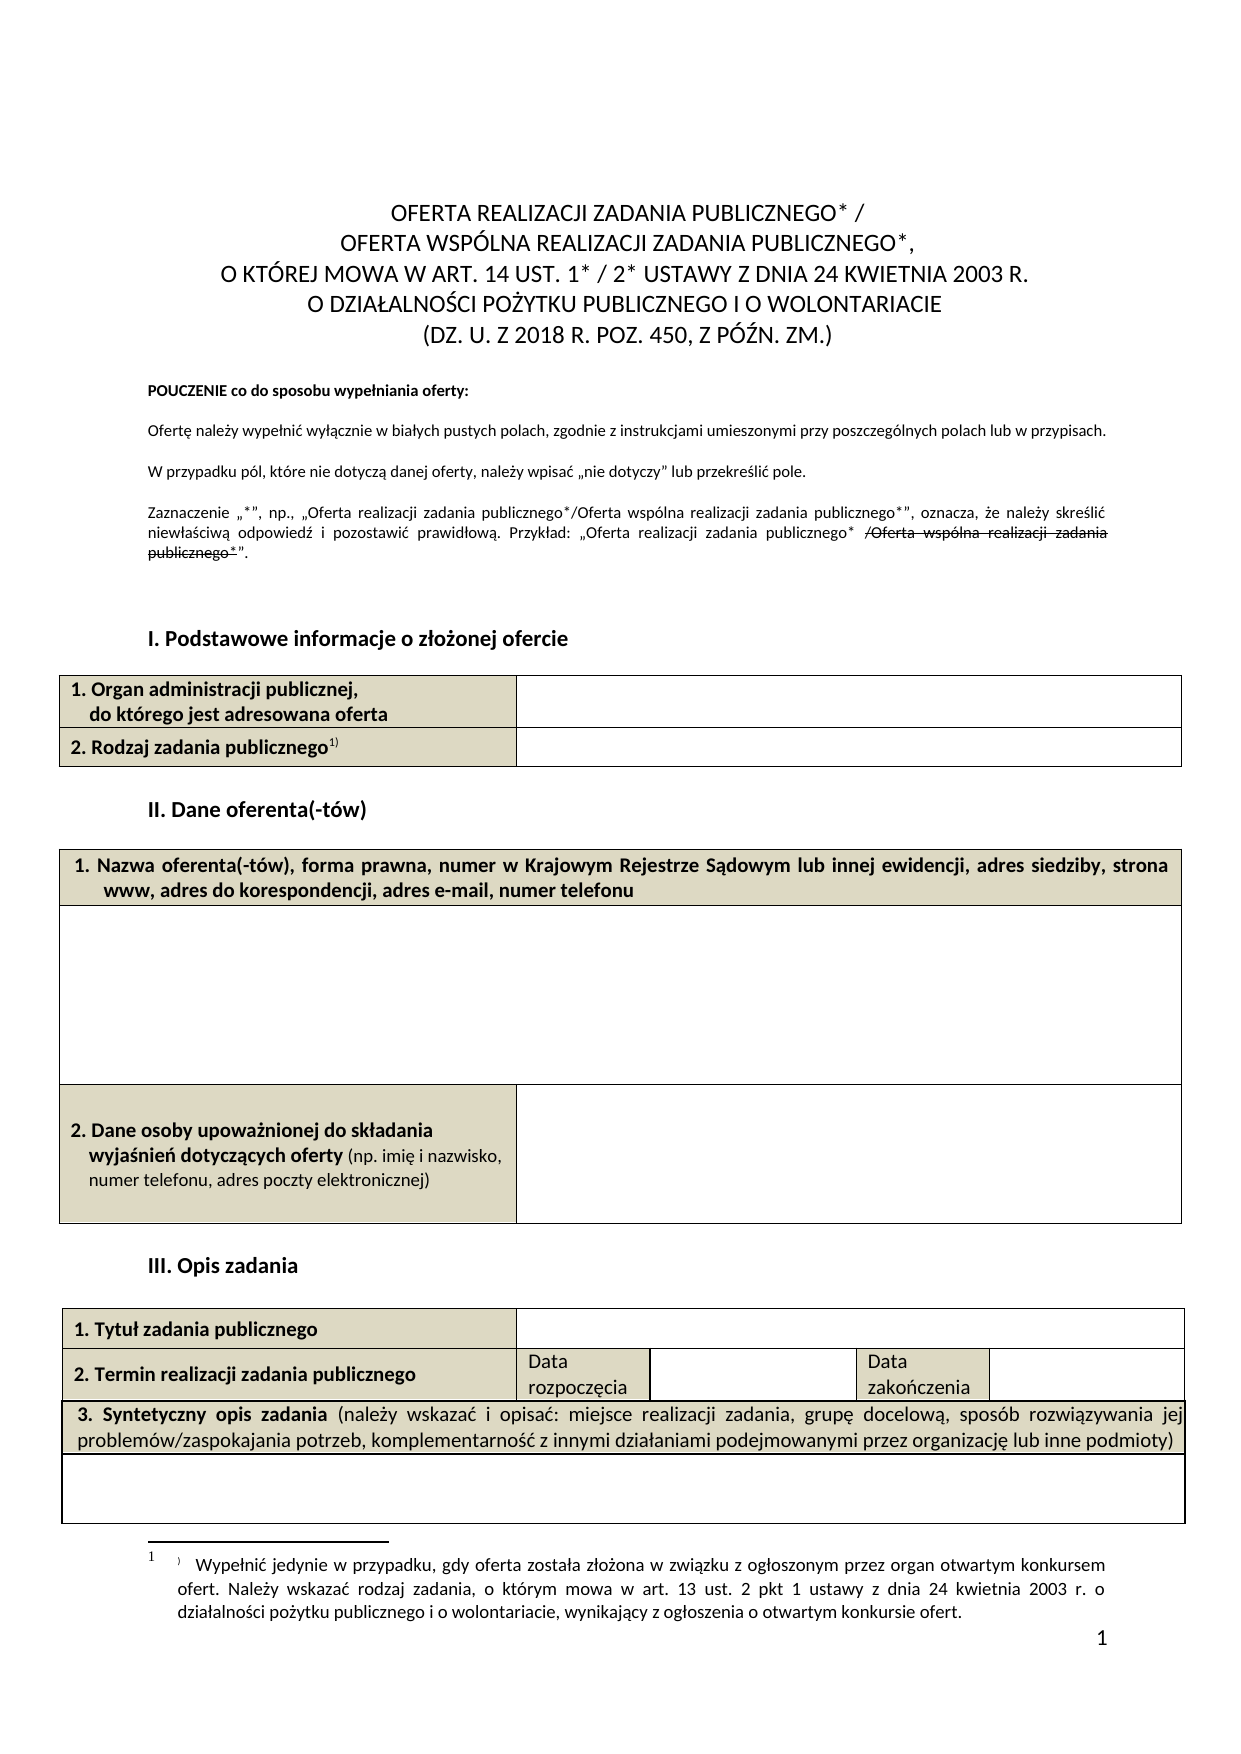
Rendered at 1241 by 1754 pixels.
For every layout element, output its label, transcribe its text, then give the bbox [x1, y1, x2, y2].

table_header 1. Nazwa oferenta(-tów), forma prawna, numer w Krajowym Rejestrze Sądowym lub innej ewidencji, adres siedziby, strona www, adres do korespondencji, adres e-mail, numer telefonu [60, 850, 1181, 905]
text W przypadku pól, które nie dotyczą danej oferty, należy wpisać „nie dotyczy” lub przekreślić pole. [148, 461, 1107, 482]
table_header 1. Tytuł zadania publicznego [63, 1309, 516, 1348]
text Ofertę należy wypełnić wyłącznie w białych pustych polach, zgodnie z instrukcjami umieszonymi przy poszczególnych polach lub w przypisach. [148, 421, 1107, 441]
table_cell [990, 1349, 1184, 1399]
table_header [517, 1309, 1184, 1348]
text III. Opis zadania [148, 1252, 1107, 1279]
table_cell 2. Dane osoby upoważnionej do składania wyjaśnień dotyczących oferty (np. imię i nazwisko, numer telefonu, adres poczty elektronicznej) [60, 1085, 516, 1222]
table_cell 2. Rodzaj zadania publicznego) [60, 728, 516, 766]
table_cell [517, 1085, 1181, 1222]
text II. Dane oferenta(-tów) [148, 795, 1107, 823]
text O KTÓREJ MOWA W ART. 14 UST. 1* / 2* USTAWY Z DNIA 24 KWIETNIA 2003 R. O DZIAŁALNOŚCI POŻYTKU PUBLICZNEGO I O WOLONTARIACIE (DZ. U. Z 2018 R. POZ. 450, Z PÓŹN. ZM.) [148, 258, 1107, 349]
table_cell [63, 1455, 1184, 1523]
table_cell [651, 1349, 856, 1399]
text I. Podstawowe informacje o złożonej ofercie [148, 624, 1107, 652]
table_header [517, 676, 1181, 727]
text POUCZENIE co do sposobu wypełniania oferty: [148, 380, 1107, 400]
table_cell Data zakończenia [857, 1349, 989, 1399]
table_cell Data rozpoczęcia [517, 1349, 649, 1399]
text OFERTA WSPÓLNA REALIZACJI ZADANIA PUBLICZNEGO*, [148, 227, 1107, 258]
text Zaznaczenie „*”, np., „Oferta realizacji zadania publicznego*/Oferta wspólna realizacji zadania publicznego*”, oznacza, że należy skreślić niewłaściwą odpowiedź i pozostawić prawidłową. Przykład: „Oferta realizacji zadania publicznego* /Oferta wspólna realizacji zadania publicznego*”. [148, 502, 1107, 563]
table_cell [517, 728, 1181, 766]
table_cell 2. Termin realizacji zadania publicznego [63, 1349, 516, 1399]
table_cell [60, 906, 1181, 1084]
text OFERTA REALIZACJI ZADANIA PUBLICZNEGO* / [148, 197, 1107, 227]
table_cell 3. Syntetyczny opis zadania (należy wskazać i opisać: miejsce realizacji zadania, grupę docelową, sposób rozwiązywania jej problemów/zaspokajania potrzeb, komplementarność z innymi działaniami podejmowanymi przez organizację lub inne podmioty) [63, 1402, 1184, 1452]
table_header 1. Organ administracji publicznej, do którego jest adresowana oferta [60, 676, 516, 727]
